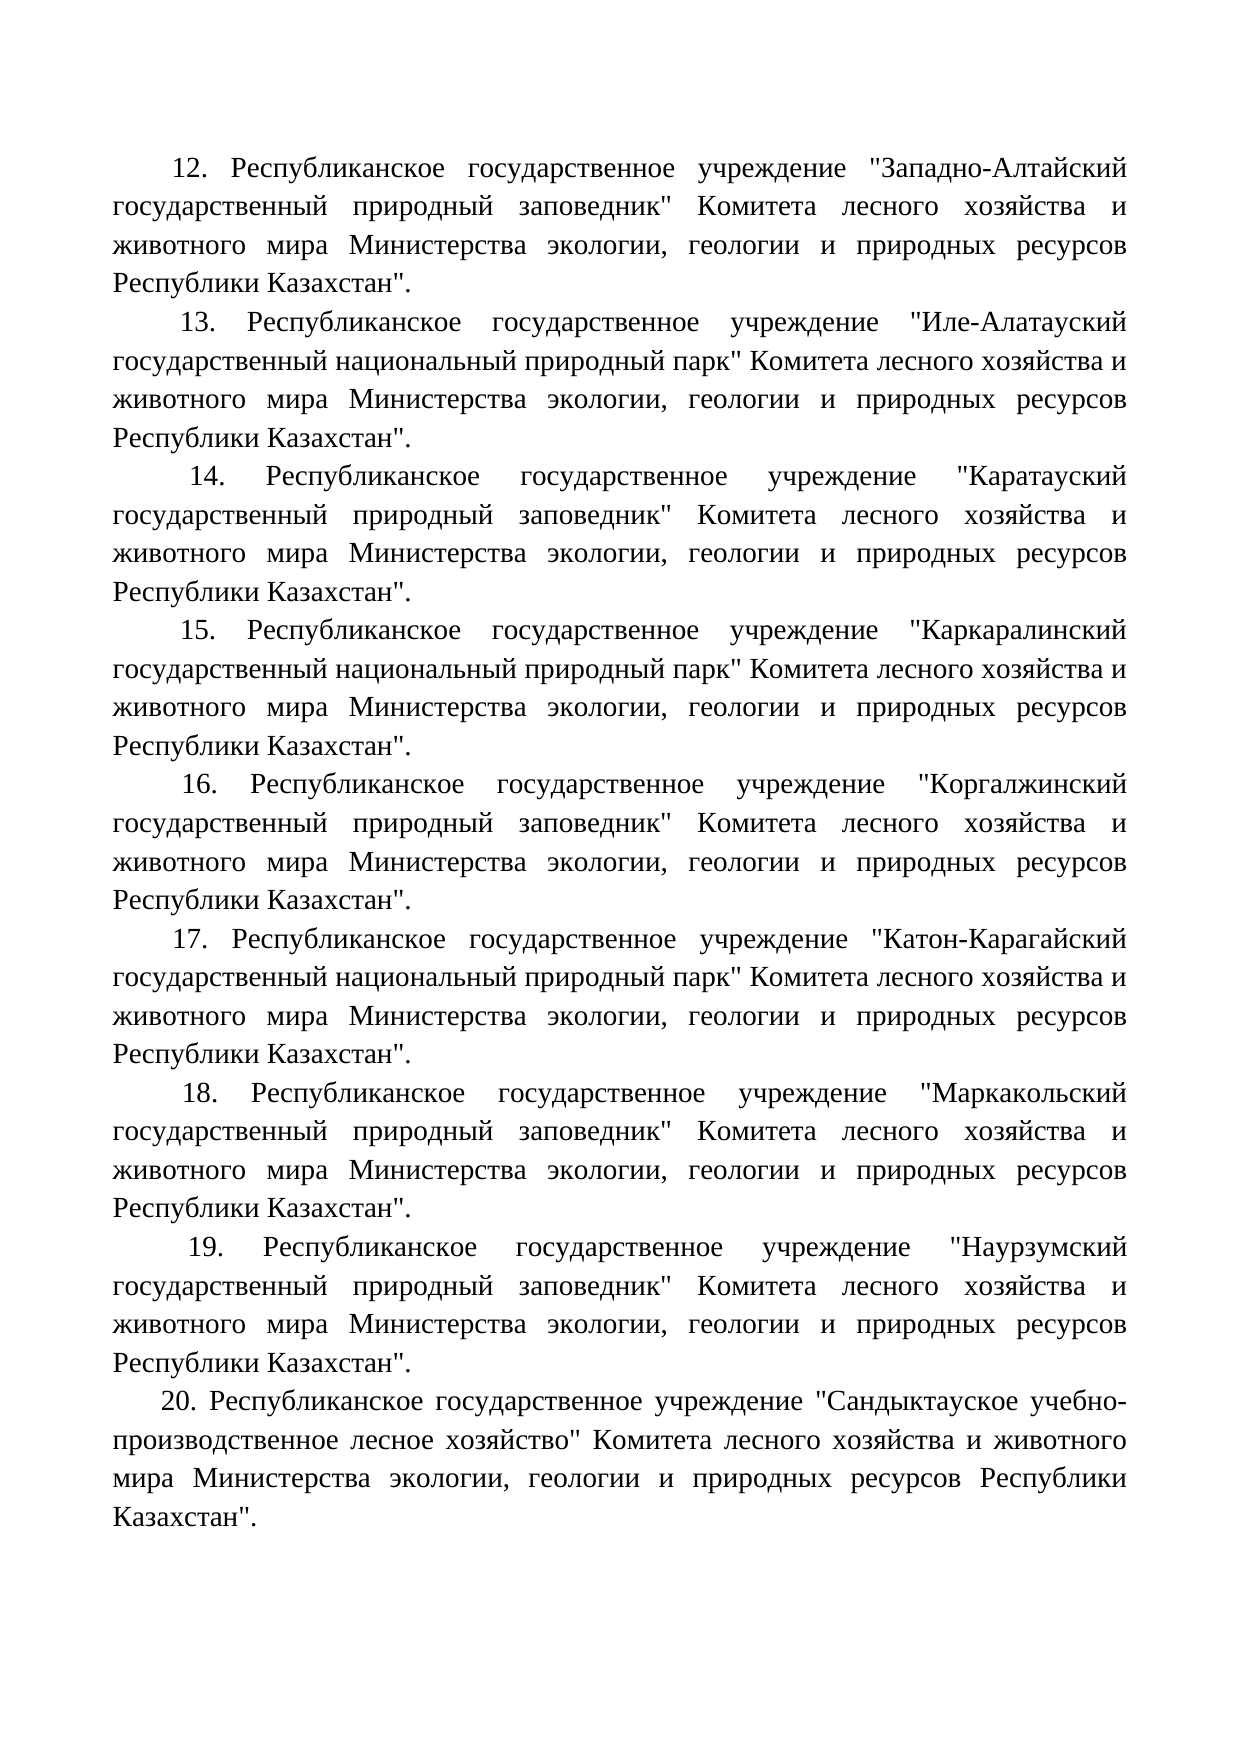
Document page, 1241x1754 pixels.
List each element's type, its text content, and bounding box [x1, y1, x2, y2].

text 19. Республиканское государственное учреждение "Наурзумский государственный природный заповедник" Комитета лесного хозяйства и животного мира Министерства экологии, геологии и природных ресурсов Республики Казахстан". [112, 1229, 1128, 1378]
text 14. Республиканское государственное учреждение "Каратауский государственный природный заповедник" Комитета лесного хозяйства и животного мира Министерства экологии, геологии и природных ресурсов Республики Казахстан". [112, 458, 1128, 607]
text 18. Республиканское государственное учреждение "Маркакольский государственный природный заповедник" Комитета лесного хозяйства и животного мира Министерства экологии, геологии и природных ресурсов Республики Казахстан". [112, 1075, 1128, 1224]
text 20. Республиканское государственное учреждение "Сандыктауское учебно-производственное лесное хозяйство" Комитета лесного хозяйства и животного мира Министерства экологии, геологии и природных ресурсов Республики Казахстан". [112, 1383, 1128, 1532]
text 17. Республиканское государственное учреждение "Катон-Карагайский государственный национальный природный парк" Комитета лесного хозяйства и животного мира Министерства экологии, геологии и природных ресурсов Республики Казахстан". [112, 921, 1128, 1070]
text 12. Республиканское государственное учреждение "Западно-Алтайский государственный природный заповедник" Комитета лесного хозяйства и животного мира Министерства экологии, геологии и природных ресурсов Республики Казахстан". [112, 150, 1128, 299]
text 13. Республиканское государственное учреждение "Иле-Алатауский государственный национальный природный парк" Комитета лесного хозяйства и животного мира Министерства экологии, геологии и природных ресурсов Республики Казахстан". [112, 304, 1128, 453]
text 15. Республиканское государственное учреждение "Каркаралинский государственный национальный природный парк" Комитета лесного хозяйства и животного мира Министерства экологии, геологии и природных ресурсов Республики Казахстан". [112, 612, 1128, 762]
text 16. Республиканское государственное учреждение "Коргалжинский государственный природный заповедник" Комитета лесного хозяйства и животного мира Министерства экологии, геологии и природных ресурсов Республики Казахстан". [112, 767, 1128, 916]
